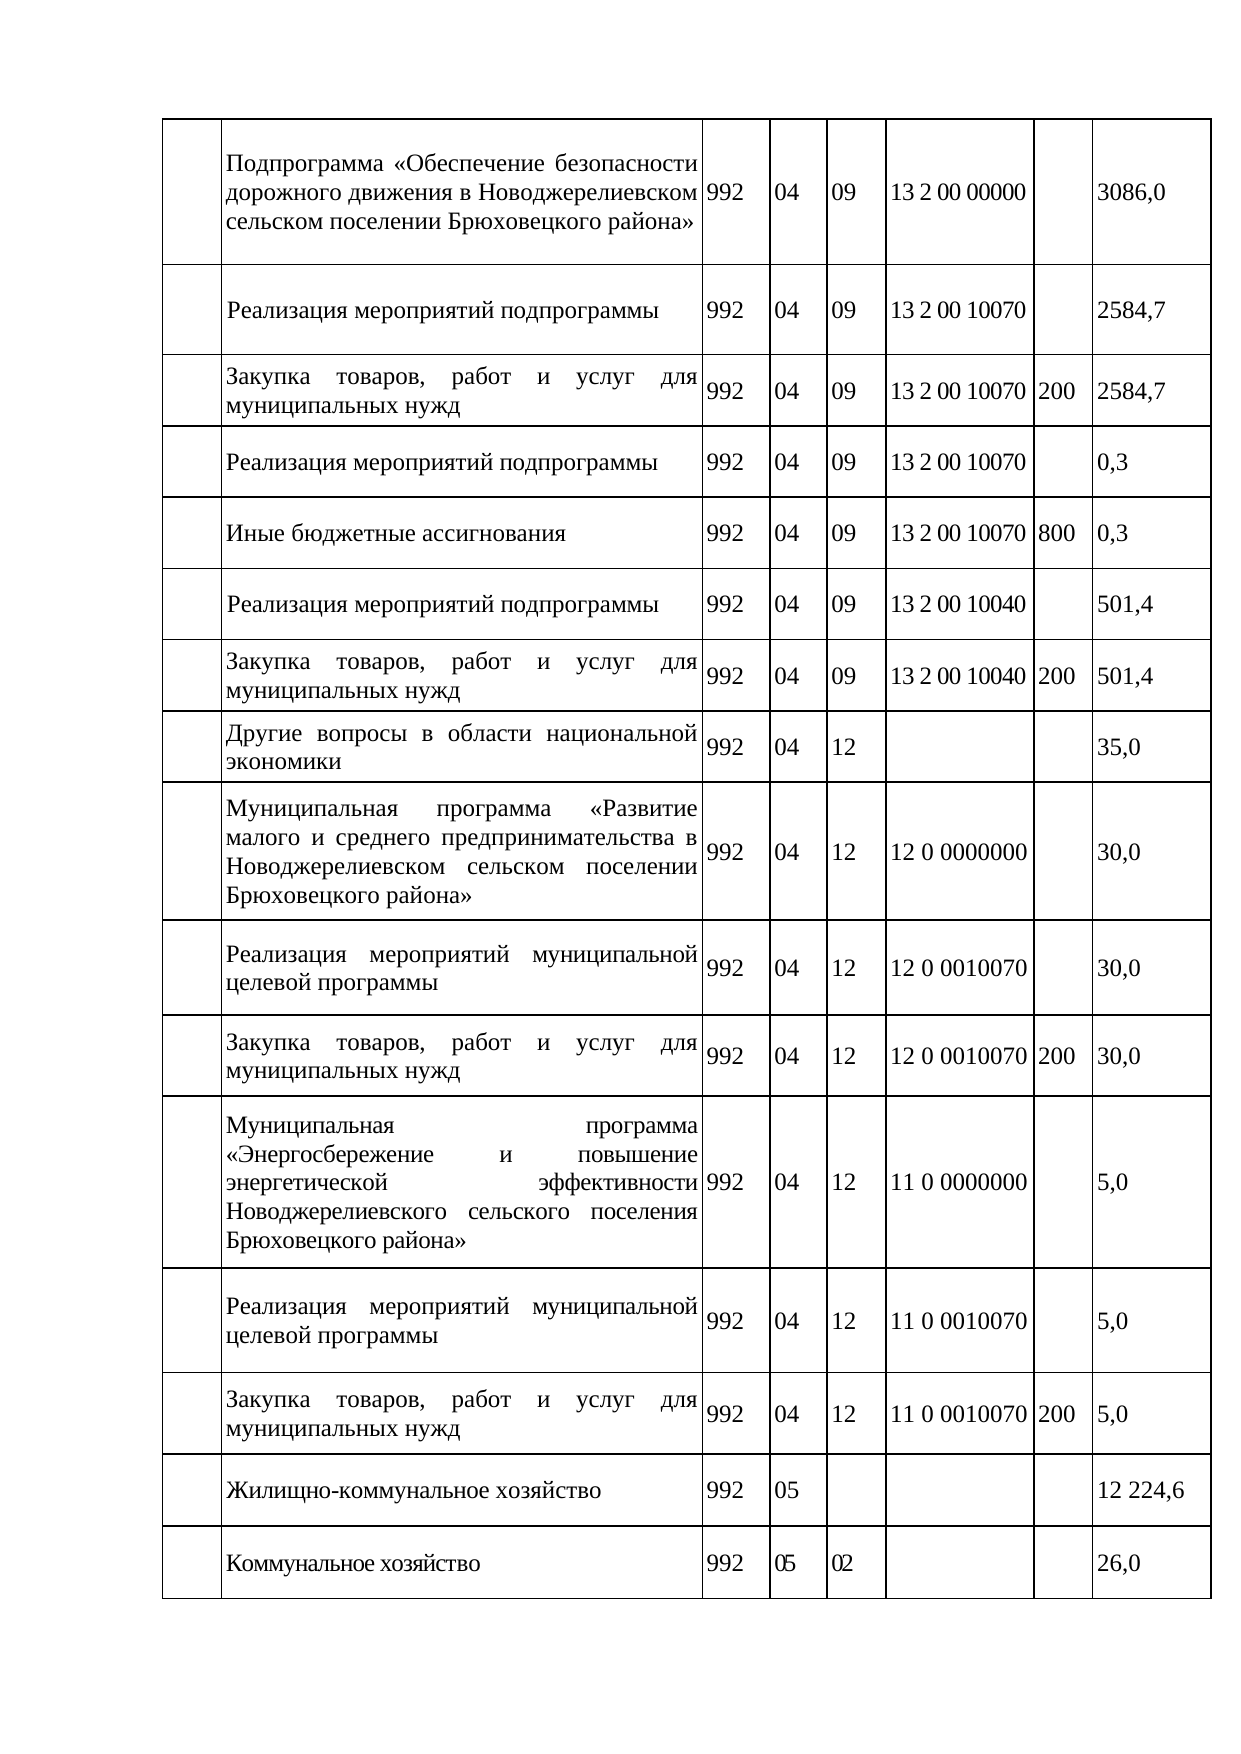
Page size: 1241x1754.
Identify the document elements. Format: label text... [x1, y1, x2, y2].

table_cell 09 [828, 640, 885, 710]
table_cell 04 [771, 427, 826, 496]
table_cell 04 [771, 1373, 826, 1453]
table_cell 200 [1035, 1373, 1092, 1453]
table_cell 04 [771, 569, 826, 639]
table_cell 992 [703, 640, 769, 710]
table_cell 04 [771, 640, 826, 710]
table_cell 13 2 00 00000 [887, 120, 1033, 264]
table_cell 12 [828, 783, 885, 919]
table_cell 09 [828, 498, 885, 567]
table_cell 12 [828, 1097, 885, 1267]
table_cell 200 [1035, 640, 1092, 710]
table_cell 04 [771, 265, 826, 354]
table_cell 04 [771, 1097, 826, 1267]
table_cell 11 0 0010070 [887, 1373, 1033, 1453]
table_cell 05 [771, 1455, 826, 1525]
table_cell 200 [1035, 1016, 1092, 1095]
table_cell [1035, 712, 1092, 781]
table_cell [1035, 1269, 1092, 1372]
table_cell 04 [771, 783, 826, 919]
table_cell 501,4 [1093, 640, 1210, 710]
table_cell 04 [771, 921, 826, 1014]
table_cell 04 [771, 120, 826, 264]
table_cell Реализация мероприятий подпрограммы [222, 569, 702, 639]
table_cell 992 [703, 1527, 769, 1597]
table_cell Муниципальная программа «Развитие малого и среднего предпринимательства в Новоджерелиевском сельском поселении Брюховецкого района» [222, 783, 702, 919]
table_cell 09 [828, 120, 885, 264]
table_cell 992 [703, 355, 769, 425]
table_cell 04 [771, 712, 826, 781]
table_cell 04 [771, 498, 826, 567]
table_cell 09 [828, 427, 885, 496]
table_cell 992 [703, 783, 769, 919]
table_cell Муниципальная программа «Энергосбережение и повышение энергетической эффективности Новоджерелиевского сельского поселения Брюховецкого района» [222, 1097, 702, 1267]
table_cell 992 [703, 712, 769, 781]
table_cell 11 0 0010070 [887, 1269, 1033, 1372]
table_cell 13 2 00 10070 [887, 498, 1033, 567]
table_cell [887, 1527, 1033, 1597]
table_cell [163, 355, 221, 425]
table_cell 13 2 00 10070 [887, 265, 1033, 354]
table_cell 26,0 [1093, 1527, 1210, 1597]
table_cell Закупка товаров, работ и услуг для муниципальных нужд [222, 1373, 702, 1453]
table_cell [163, 1016, 221, 1095]
table_cell [1035, 1455, 1092, 1525]
table_cell 992 [703, 265, 769, 354]
table_cell 5,0 [1093, 1097, 1210, 1267]
table_cell [163, 921, 221, 1014]
table_cell 30,0 [1093, 783, 1210, 919]
table_cell 30,0 [1093, 921, 1210, 1014]
table_cell 0,3 [1093, 427, 1210, 496]
table_cell [1035, 921, 1092, 1014]
table_cell [163, 265, 221, 354]
table_cell 992 [703, 120, 769, 264]
table_cell Реализация мероприятий подпрограммы [222, 427, 702, 496]
table_cell 12 224,6 [1093, 1455, 1210, 1525]
table_cell [1035, 1527, 1092, 1597]
table_cell [1035, 783, 1092, 919]
table_cell [887, 1455, 1033, 1525]
table_cell Реализация мероприятий подпрограммы [222, 265, 702, 354]
table_cell [1035, 120, 1092, 264]
table_cell Реализация мероприятий муниципальной целевой программы [222, 1269, 702, 1372]
table_cell [163, 1269, 221, 1372]
table_cell [163, 1455, 221, 1525]
table_cell [163, 427, 221, 496]
table_cell 13 2 00 10070 [887, 427, 1033, 496]
table_cell [163, 712, 221, 781]
table_cell 992 [703, 498, 769, 567]
table_cell [163, 1527, 221, 1597]
table_cell 5,0 [1093, 1269, 1210, 1372]
table_cell [163, 120, 221, 264]
table_cell 992 [703, 1455, 769, 1525]
table_cell 2584,7 [1093, 265, 1210, 354]
table_cell 800 [1035, 498, 1092, 567]
table_cell 992 [703, 921, 769, 1014]
table_cell Иные бюджетные ассигнования [222, 498, 702, 567]
table_cell 09 [828, 569, 885, 639]
table_cell Подпрограмма «Обеспечение безопасности дорожного движения в Новоджерелиевском сельском поселении Брюховецкого района» [222, 120, 702, 264]
table_cell Реализация мероприятий муниципальной целевой программы [222, 921, 702, 1014]
table_cell [1035, 427, 1092, 496]
table_cell 13 2 00 10040 [887, 569, 1033, 639]
table_cell 35,0 [1093, 712, 1210, 781]
table_cell 12 [828, 1269, 885, 1372]
table_cell Жилищно-коммунальное хозяйство [222, 1455, 702, 1525]
table_cell 05 [771, 1527, 826, 1597]
table_cell 501,4 [1093, 569, 1210, 639]
table_cell [828, 1455, 885, 1525]
table_cell Закупка товаров, работ и услуг для муниципальных нужд [222, 355, 702, 425]
table_cell 13 2 00 10070 [887, 355, 1033, 425]
table_cell [163, 640, 221, 710]
table_cell 992 [703, 1097, 769, 1267]
table_cell 992 [703, 1016, 769, 1095]
table_cell [163, 1097, 221, 1267]
table_cell 13 2 00 10040 [887, 640, 1033, 710]
table_cell 11 0 0000000 [887, 1097, 1033, 1267]
table_cell 5,0 [1093, 1373, 1210, 1453]
table_cell 12 [828, 921, 885, 1014]
table_cell 12 [828, 712, 885, 781]
table_cell 09 [828, 265, 885, 354]
table_cell 09 [828, 355, 885, 425]
table_cell 3086,0 [1093, 120, 1210, 264]
table_cell [163, 498, 221, 567]
table_cell 200 [1035, 355, 1092, 425]
table_cell 12 [828, 1016, 885, 1095]
table_cell 12 0 0010070 [887, 1016, 1033, 1095]
table_cell Закупка товаров, работ и услуг для муниципальных нужд [222, 640, 702, 710]
table_cell Другие вопросы в области национальной экономики [222, 712, 702, 781]
table_cell 992 [703, 1373, 769, 1453]
table_cell [163, 569, 221, 639]
table_cell 04 [771, 1269, 826, 1372]
table_cell [1035, 265, 1092, 354]
table_cell [1035, 1097, 1092, 1267]
table_cell 12 0 0010070 [887, 921, 1033, 1014]
table_cell Закупка товаров, работ и услуг для муниципальных нужд [222, 1016, 702, 1095]
table_cell 04 [771, 355, 826, 425]
table_cell 04 [771, 1016, 826, 1095]
table_cell 2584,7 [1093, 355, 1210, 425]
table_cell [1035, 569, 1092, 639]
table_cell 992 [703, 569, 769, 639]
table_cell [163, 1373, 221, 1453]
table_cell 0,3 [1093, 498, 1210, 567]
table_cell 12 [828, 1373, 885, 1453]
table_cell [163, 783, 221, 919]
table_cell 992 [703, 1269, 769, 1372]
table_cell [887, 712, 1033, 781]
table_cell Коммунальное хозяйство [222, 1527, 702, 1597]
table_cell 30,0 [1093, 1016, 1210, 1095]
table_cell 992 [703, 427, 769, 496]
table_cell 12 0 0000000 [887, 783, 1033, 919]
table_cell 02 [828, 1527, 885, 1597]
